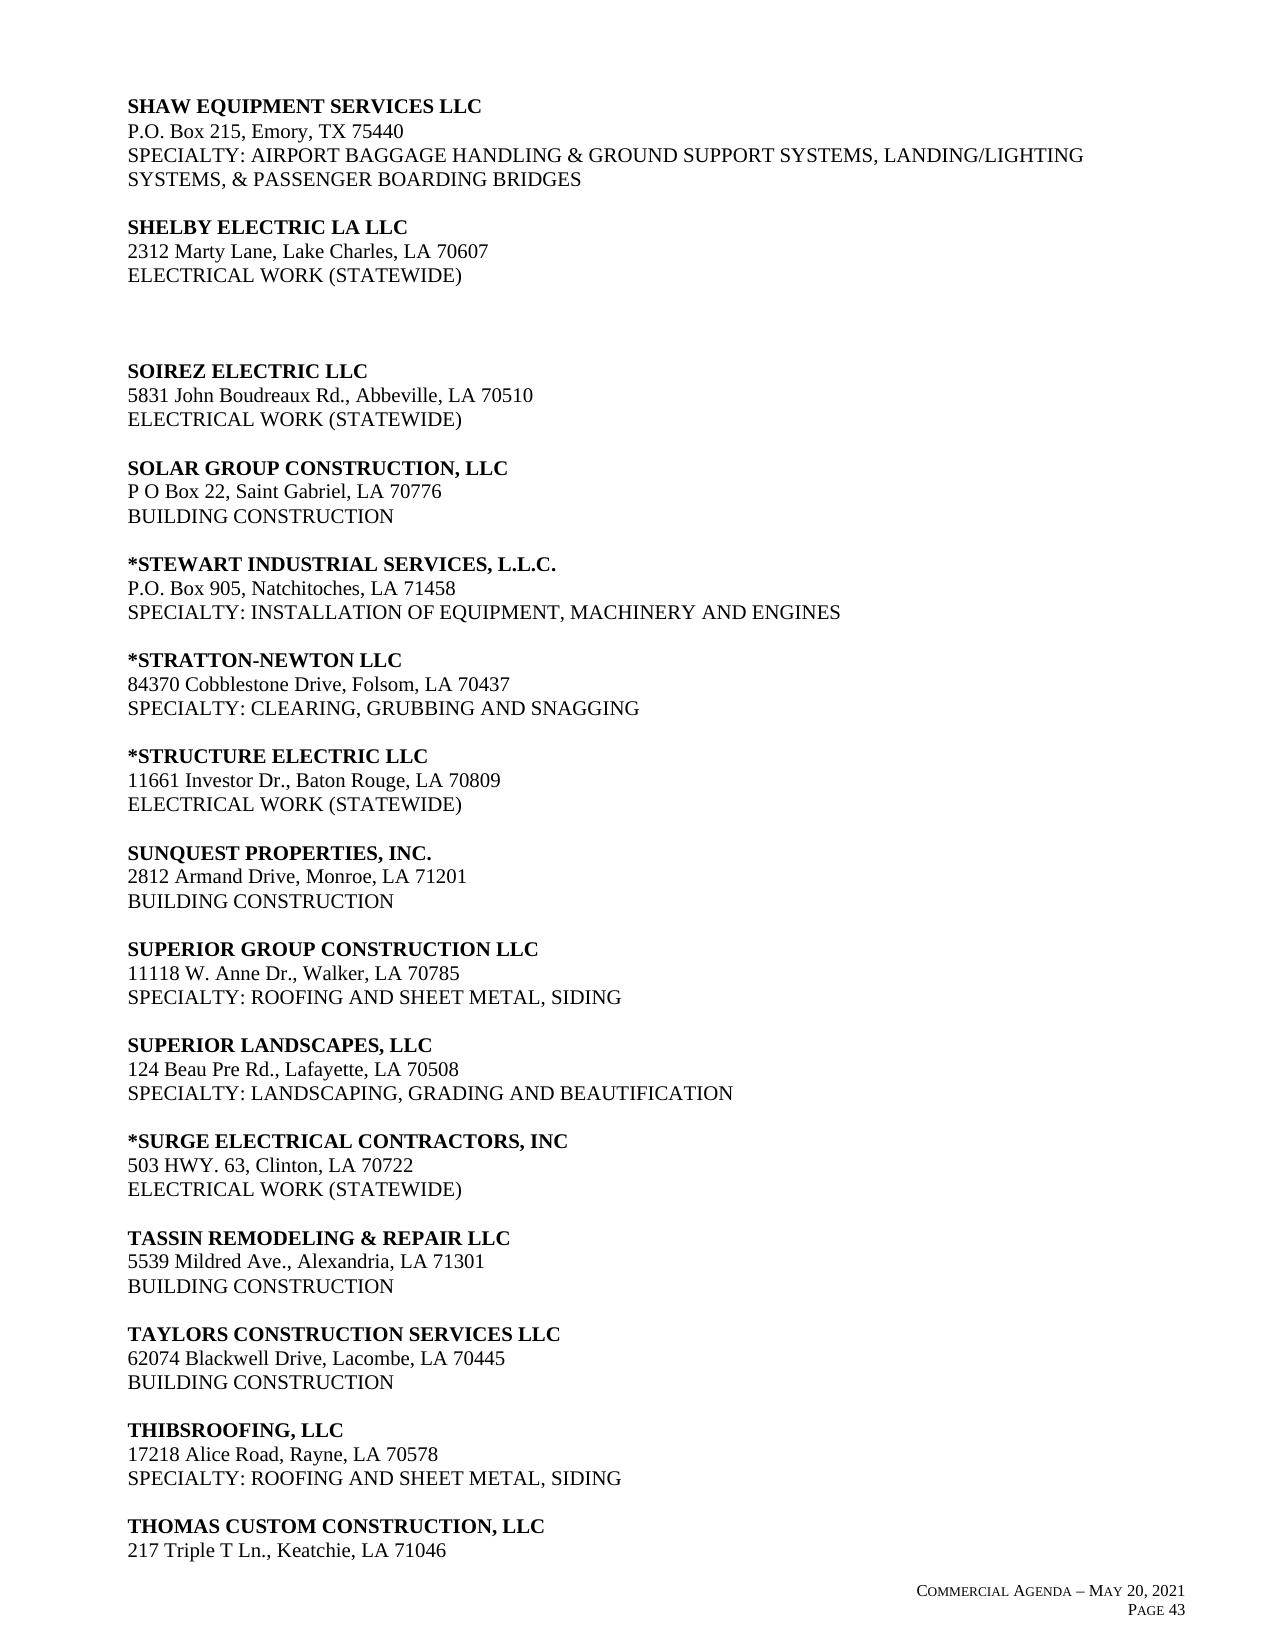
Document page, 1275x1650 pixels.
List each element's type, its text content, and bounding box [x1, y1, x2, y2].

text P.O. Box 215, Emory, TX 75440 [127, 118, 1185, 143]
text 5539 Mildred Ave., Alexandria, LA 71301 [127, 1249, 1185, 1273]
text ELECTRICAL WORK (STATEWIDE) [127, 1177, 1185, 1201]
text THOMAS CUSTOM CONSTRUCTION, LLC [127, 1514, 1185, 1538]
text ELECTRICAL WORK (STATEWIDE) [127, 263, 1185, 287]
text ELECTRICAL WORK (STATEWIDE) [127, 407, 1185, 431]
text TAYLORS CONSTRUCTION SERVICES LLC [127, 1322, 1185, 1346]
text 5831 John Boudreaux Rd., Abbeville, LA 70510 [127, 383, 1185, 407]
text 124 Beau Pre Rd., Lafayette, LA 70508 [127, 1057, 1185, 1081]
text SHELBY ELECTRIC LA LLC [127, 215, 1185, 239]
text SHAW EQUIPMENT SERVICES LLC [127, 94, 1185, 118]
text 62074 Blackwell Drive, Lacombe, LA 70445 [127, 1346, 1185, 1370]
text BUILDING CONSTRUCTION [127, 1273, 1185, 1298]
text SOLAR GROUP CONSTRUCTION, LLC [127, 455, 1185, 479]
text 84370 Cobblestone Drive, Folsom, LA 70437 [127, 672, 1185, 696]
text 2312 Marty Lane, Lake Charles, LA 70607 [127, 239, 1185, 263]
text SPECIALTY: ROOFING AND SHEET METAL, SIDING [127, 985, 1185, 1009]
text ELECTRICAL WORK (STATEWIDE) [127, 792, 1185, 816]
text SPECIALTY: LANDSCAPING, GRADING AND BEAUTIFICATION [127, 1081, 1185, 1105]
text *STRATTON-NEWTON LLC [127, 648, 1185, 672]
text SUPERIOR LANDSCAPES, LLC [127, 1033, 1185, 1057]
text TASSIN REMODELING & REPAIR LLC [127, 1225, 1185, 1249]
text 503 HWY. 63, Clinton, LA 70722 [127, 1153, 1185, 1177]
text P O Box 22, Saint Gabriel, LA 70776 [127, 479, 1185, 503]
text SUNQUEST PROPERTIES, INC. [127, 840, 1185, 864]
text SPECIALTY: ROOFING AND SHEET METAL, SIDING [127, 1466, 1185, 1490]
text SPECIALTY: AIRPORT BAGGAGE HANDLING & GROUND SUPPORT SYSTEMS, LANDING/LIGHTING SYSTEMS, & PASSENGER BOARDING BRIDGES [127, 143, 1185, 191]
text SOIREZ ELECTRIC LLC [127, 359, 1185, 383]
text 11118 W. Anne Dr., Walker, LA 70785 [127, 961, 1185, 985]
text SPECIALTY: CLEARING, GRUBBING AND SNAGGING [127, 696, 1185, 720]
text BUILDING CONSTRUCTION [127, 888, 1185, 913]
text *SURGE ELECTRICAL CONTRACTORS, INC [127, 1129, 1185, 1153]
text 2812 Armand Drive, Monroe, LA 71201 [127, 864, 1185, 888]
text P.O. Box 905, Natchitoches, LA 71458 [127, 576, 1185, 600]
text 11661 Investor Dr., Baton Rouge, LA 70809 [127, 768, 1185, 792]
text 217 Triple T Ln., Keatchie, LA 71046 [127, 1538, 1185, 1562]
text *STRUCTURE ELECTRIC LLC [127, 744, 1185, 768]
text 17218 Alice Road, Rayne, LA 70578 [127, 1442, 1185, 1466]
text SUPERIOR GROUP CONSTRUCTION LLC [127, 937, 1185, 961]
text *STEWART INDUSTRIAL SERVICES, L.L.C. [127, 552, 1185, 576]
text BUILDING CONSTRUCTION [127, 1370, 1185, 1394]
text SPECIALTY: INSTALLATION OF EQUIPMENT, MACHINERY AND ENGINES [127, 600, 1185, 624]
text BUILDING CONSTRUCTION [127, 503, 1185, 528]
text THIBSROOFING, LLC [127, 1418, 1185, 1442]
